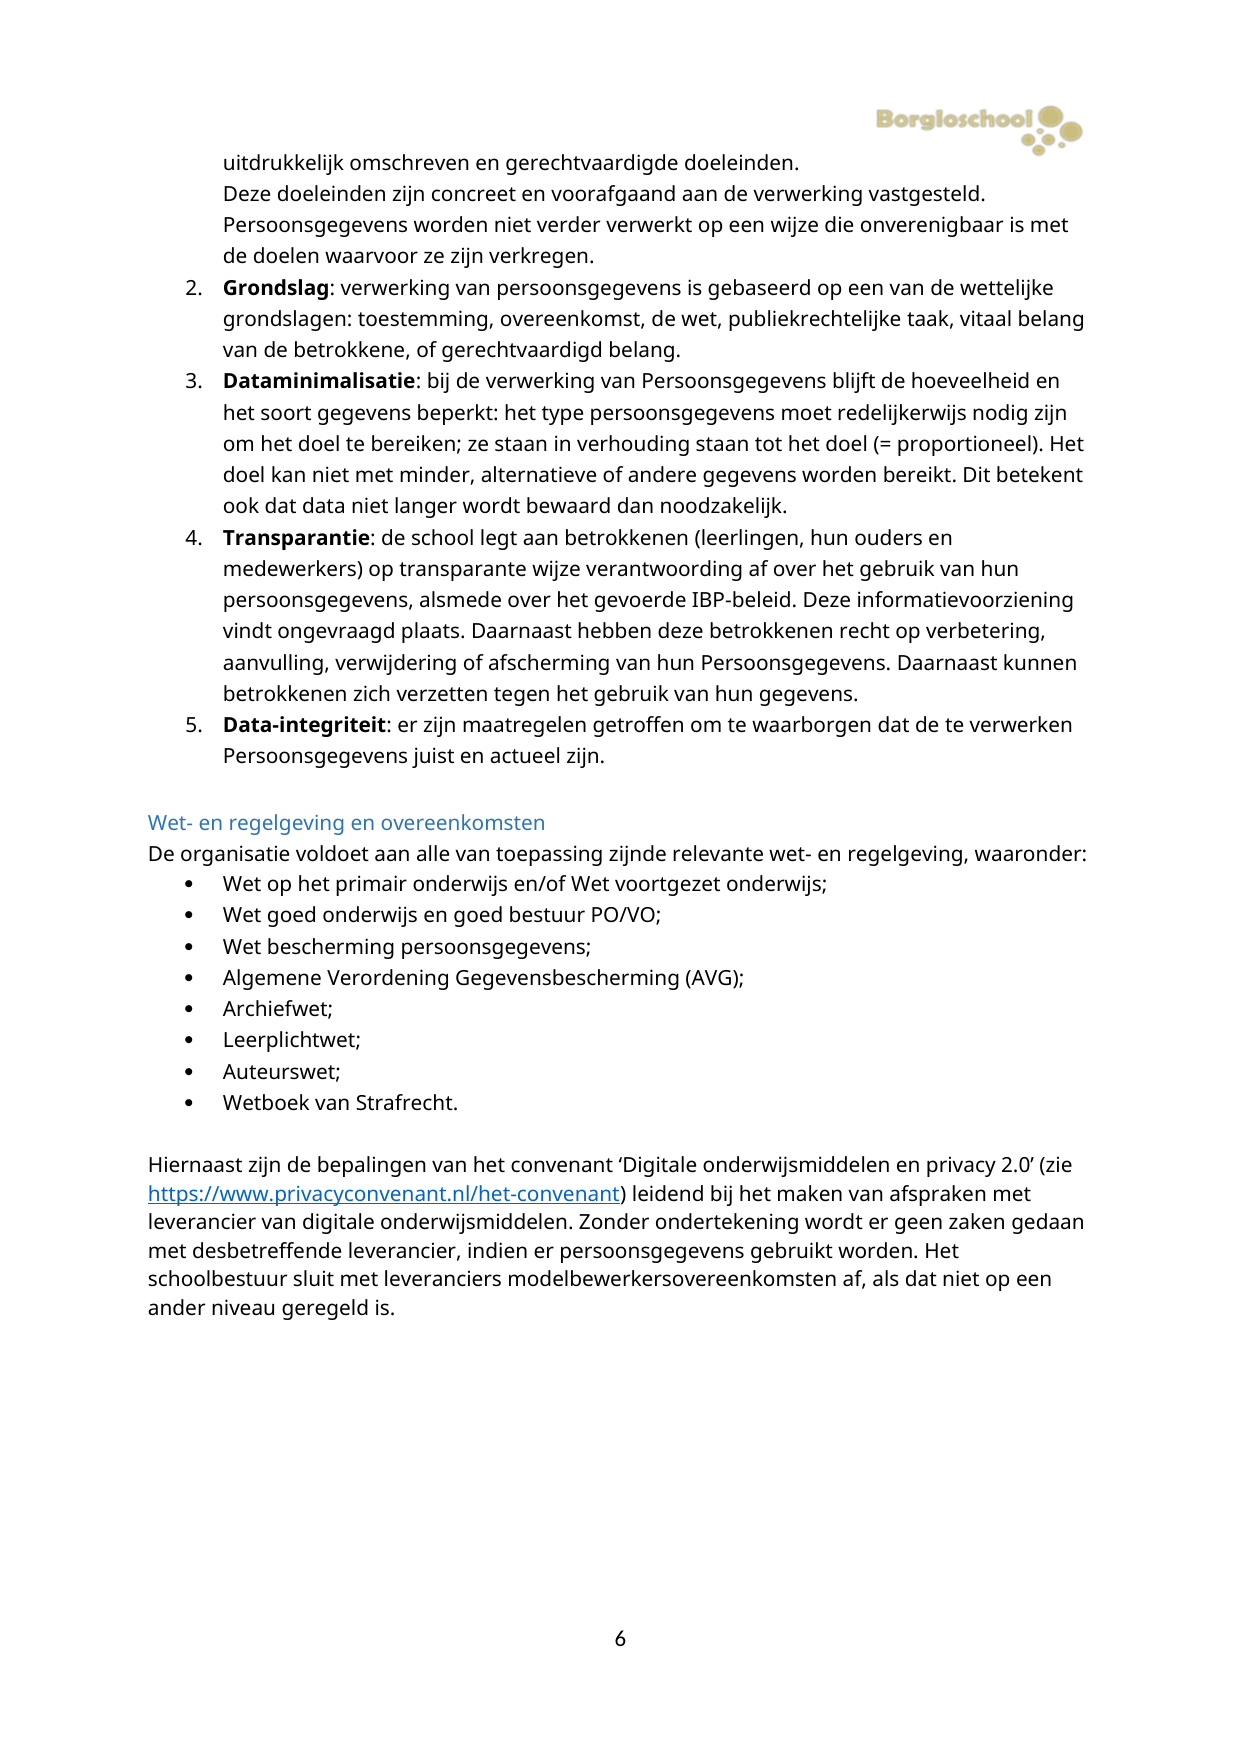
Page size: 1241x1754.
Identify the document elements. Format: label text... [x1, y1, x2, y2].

list Grondslag: verwerking van persoonsgegevens is gebaseerd op een van de wettelijke grondslagen: toestemming, overeenkomst, de wet, publiekrechtelijke taak, vitaal belang van de betrokkene, of gerechtvaardigd belang. [185, 273, 1093, 363]
text Hiernaast zijn de bepalingen van het convenant ‘Digitale onderwijsmiddelen en privacy 2.0’ (zie https://www.privacyconvenant.nl/het-convenant) leidend bij het maken van afspraken met leverancier van digitale onderwijsmiddelen. Zonder ondertekening wordt er geen zaken gedaan met desbetreffende leverancier, indien er persoonsgegevens gebruikt worden. Het schoolbestuur sluit met leveranciers modelbewerkersovereenkomsten af, als dat niet op een ander niveau geregeld is. [148, 1151, 1093, 1321]
list Wet goed onderwijs en goed bestuur PO/VO; [185, 901, 1093, 929]
list Leerplichtwet; [185, 1026, 1093, 1054]
list Algemene Verordening Gegevensbescherming (AVG); [185, 963, 1093, 991]
list Dataminimalisatie: bij de verwerking van Persoonsgegevens blijft de hoeveelheid en het soort gegevens beperkt: het type persoonsgegevens moet redelijkerwijs nodig zijn om het doel te bereiken; ze staan in verhouding staan tot het doel (= proportioneel). Het doel kan niet met minder, alternatieve of andere gegevens worden bereikt. Dit betekent ook dat data niet langer wordt bewaard dan noodzakelijk. [185, 366, 1093, 520]
list Archiefwet; [185, 994, 1093, 1023]
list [185, 148, 1093, 270]
list Wet bescherming persoonsgegevens; [185, 932, 1093, 960]
list Wetboek van Strafrecht. [185, 1088, 1093, 1116]
text De organisatie voldoet aan alle van toepassing zijnde relevante wet- en regelgeving, waaronder: [148, 839, 1093, 867]
subtitle Wet- en regelgeving en overeenkomsten [148, 808, 1093, 836]
list Wet op het primair onderwijs en/of Wet voortgezet onderwijs; [185, 869, 1093, 898]
list Data-integriteit: er zijn maatregelen getroffen om te waarborgen dat de te verwerken Persoonsgegevens juist en actueel zijn. [185, 710, 1093, 770]
list Transparantie: de school legt aan betrokkenen (leerlingen, hun ouders en medewerkers) op transparante wijze verantwoording af over het gebruik van hun persoonsgegevens, alsmede over het gevoerde IBP-beleid. Deze informatievoorziening vindt ongevraagd plaats. Daarnaast hebben deze betrokkenen recht op verbetering, aanvulling, verwijdering of afscherming van hun Persoonsgegevens. Daarnaast kunnen betrokkenen zich verzetten tegen het gebruik van hun gegevens. [185, 523, 1093, 707]
list Auteurswet; [185, 1057, 1093, 1085]
